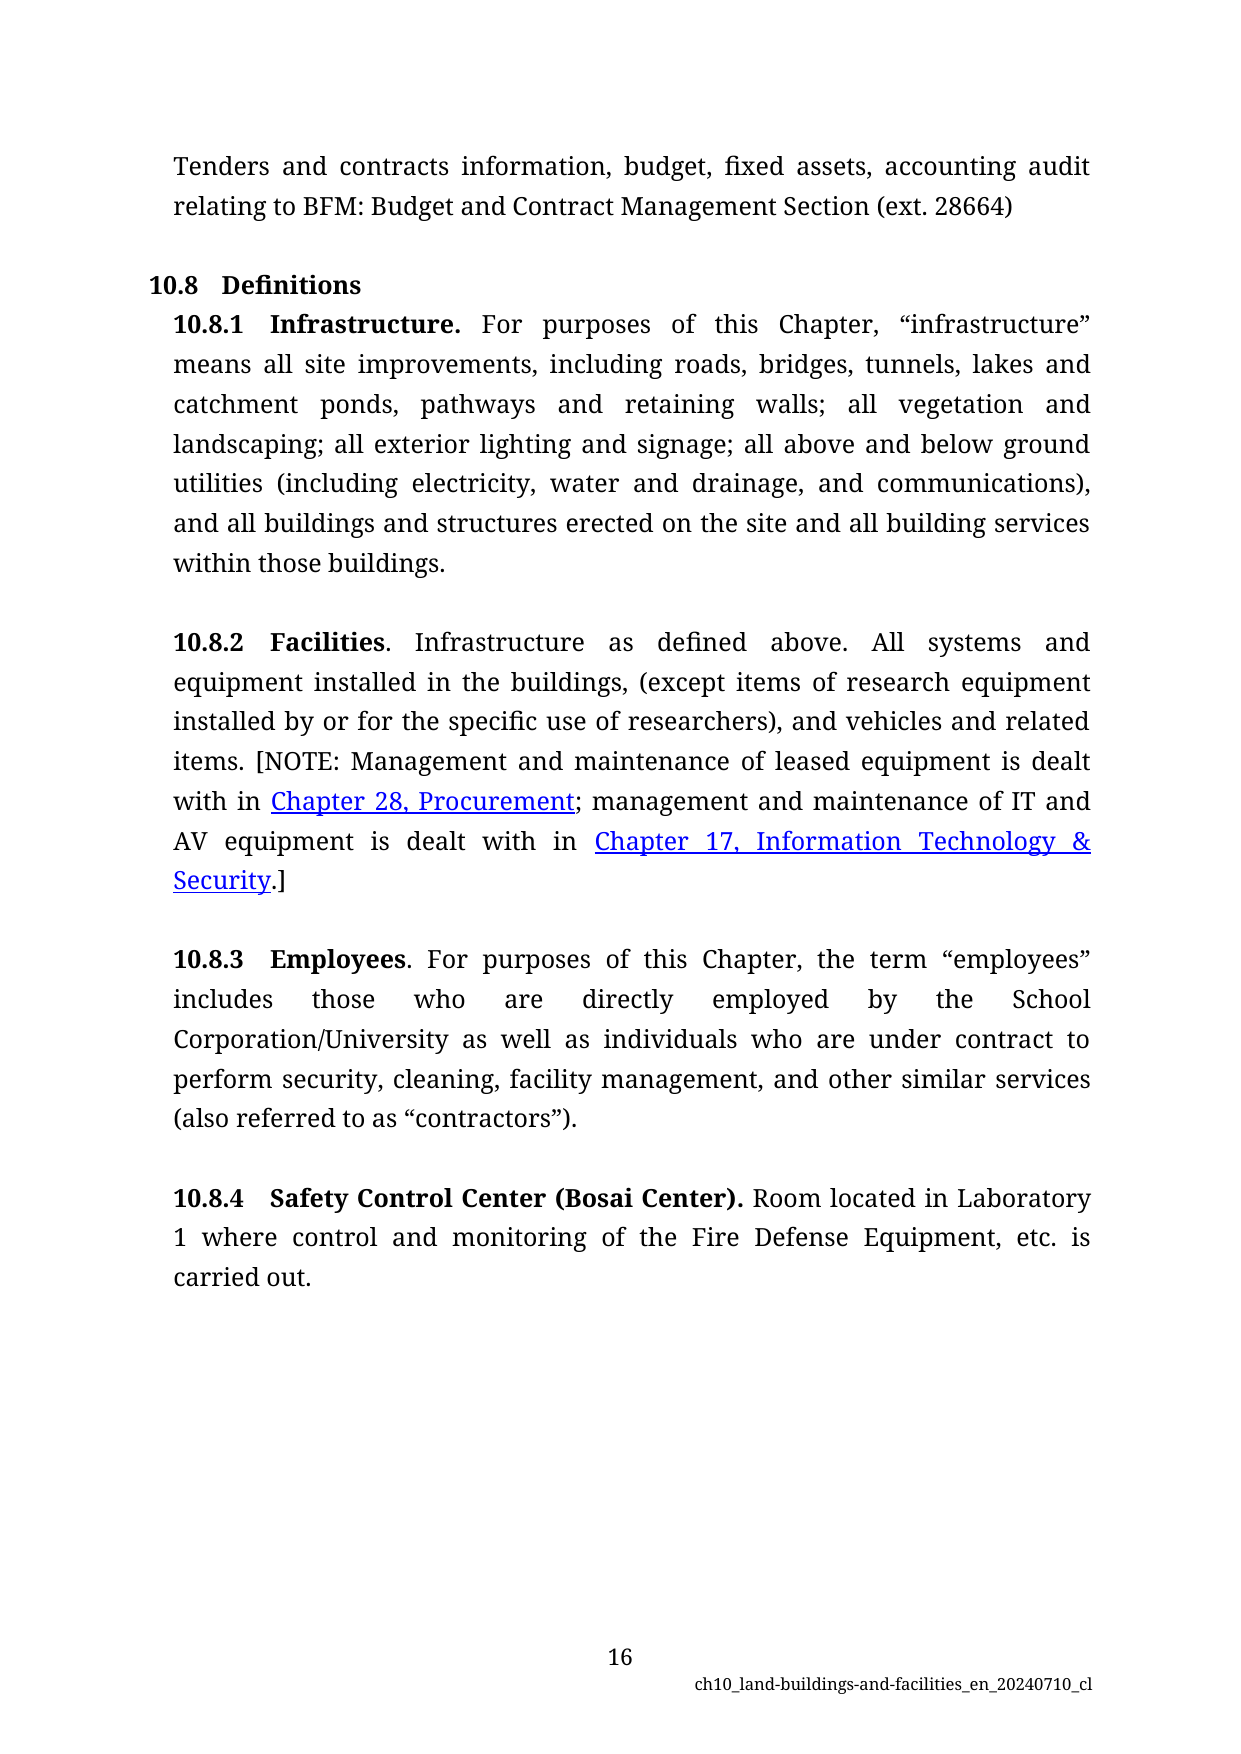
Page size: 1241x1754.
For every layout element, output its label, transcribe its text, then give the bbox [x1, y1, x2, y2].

text 10.8.3 Employees. For purposes of this Chapter, the term “employees” includes those who are directly employed by the School Corporation/University as well as individuals who are under contract to perform security, cleaning, facility management, and other similar services (also referred to as “contractors”). [173, 942, 1091, 1135]
text 10.8.4 Safety Control Center (Bosai Center). Room located in Laboratory 1 where control and monitoring of the Fire Defense Equipment, etc. is carried out. [173, 1180, 1091, 1294]
text 10.8.2 Facilities. Infrastructure as defined above. All systems and equipment installed in the buildings, (except items of research equipment installed by or for the specific use of researchers), and vehicles and related items. [NOTE: Management and maintenance of leased equipment is dealt with in Chapter 28, Procurement; management and maintenance of IT and AV equipment is dealt with in Chapter 17, Information Technology & Security.] [173, 624, 1091, 897]
text 10.8 Definitions [149, 267, 1091, 302]
text 10.8.1 Infrastructure. For purposes of this Chapter, “infrastructure” means all site improvements, including roads, bridges, tunnels, lakes and catchment ponds, pathways and retaining walls; all vegetation and landscaping; all exterior lighting and signage; all above and below ground utilities (including electricity, water and drainage, and communications), and all buildings and structures erected on the site and all building services within those buildings. [173, 307, 1091, 580]
text Tenders and contracts information, budget, fixed assets, accounting audit relating to BFM: Budget and Contract Management Section (ext. 28664) [173, 148, 1091, 222]
